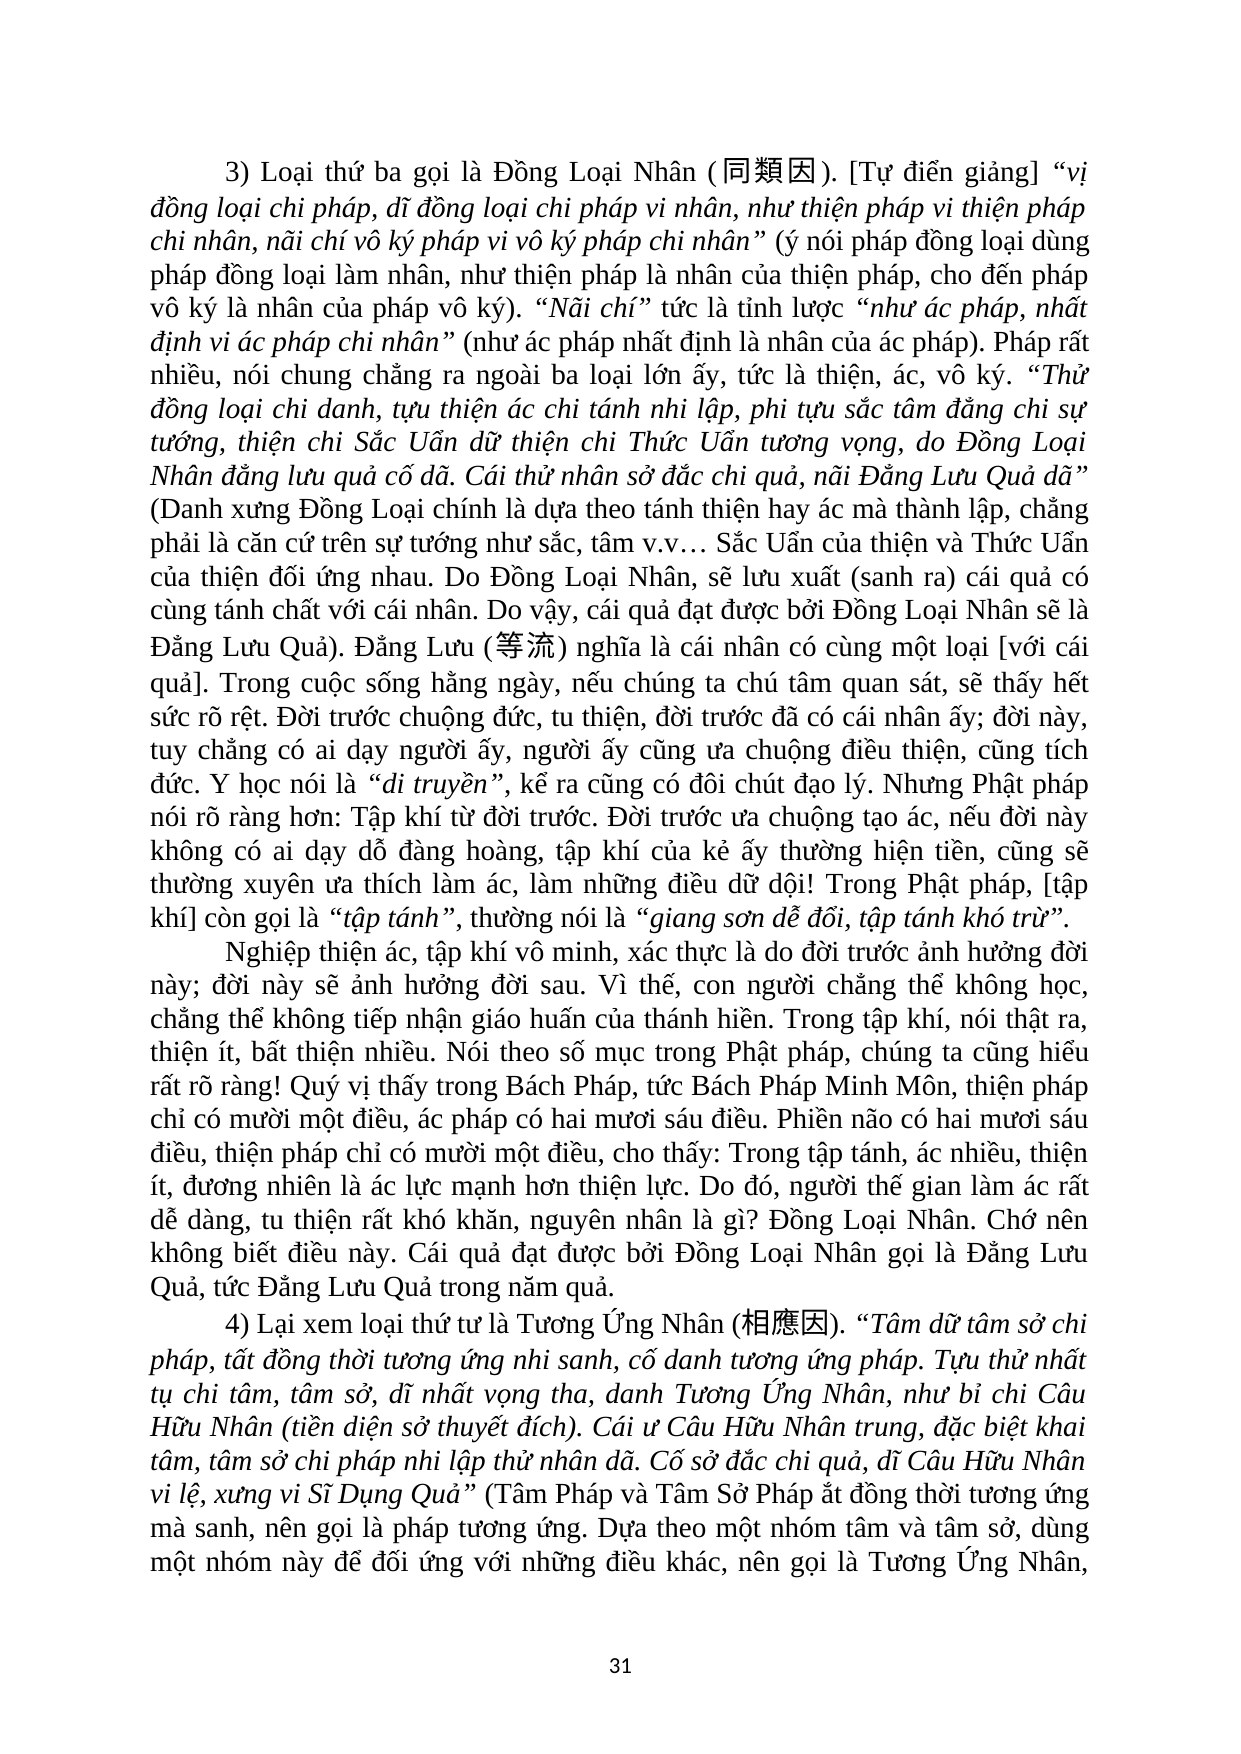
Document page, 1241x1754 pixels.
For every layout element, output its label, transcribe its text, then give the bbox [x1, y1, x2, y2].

text Nghiệp thiện ác, tập khí vô minh, xác thực là do đời trước ảnh hưởng đời này; đời này sẽ ảnh hưởng đời sau. Vì thế, con người chẳng thể không học, chẳng thể không tiếp nhận giáo huấn của thánh hiền. Trong tập khí, nói thật ra, thiện ít, bất thiện nhiều. Nói theo số mục trong Phật pháp, chúng ta cũng hiểu rất rõ ràng! Quý vị thấy trong Bách Pháp, tức Bách Pháp Minh Môn, thiện pháp chỉ có mười một điều, ác pháp có hai mươi sáu điều. Phiền não có hai mươi sáu điều, thiện pháp chỉ có mười một điều, cho thấy: Trong tập tánh, ác nhiều, thiện ít, đương nhiên là ác lực mạnh hơn thiện lực. Do đó, người thế gian làm ác rất dễ dàng, tu thiện rất khó khăn, nguyên nhân là gì? Đồng Loại Nhân. Chớ nên không biết điều này. Cái quả đạt được bởi Đồng Loại Nhân gọi là Đẳng Lưu Quả, tức Đẳng Lưu Quả trong năm quả. [150, 934, 1090, 1303]
text 3) Loại thứ ba gọi là Đồng Loại Nhân (同類因). [Tự điển giảng] “vị đồng loại chi pháp, dĩ đồng loại chi pháp vi nhân, như thiện pháp vi thiện pháp chi nhân, nãi chí vô ký pháp vi vô ký pháp chi nhân” (ý nói pháp đồng loại dùng pháp đồng loại làm nhân, như thiện pháp là nhân của thiện pháp, cho đến pháp vô ký là nhân của pháp vô ký). “Nãi chí” tức là tỉnh lược “như ác pháp, nhất định vi ác pháp chi nhân” (như ác pháp nhất định là nhân của ác pháp). Pháp rất nhiều, nói chung chẳng ra ngoài ba loại lớn ấy, tức là thiện, ác, vô ký. “Thử đồng loại chi danh, tựu thiện ác chi tánh nhi lập, phi tựu sắc tâm đẳng chi sự tướng, thiện chi Sắc Uẩn dữ thiện chi Thức Uẩn tương vọng, do Đồng Loại Nhân đẳng lưu quả cố dã. Cái thử nhân sở đắc chi quả, nãi Đẳng Lưu Quả dã” (Danh xưng Đồng Loại chính là dựa theo tánh thiện hay ác mà thành lập, chẳng phải là căn cứ trên sự tướng như sắc, tâm v.v… Sắc Uẩn của thiện và Thức Uẩn của thiện đối ứng nhau. Do Đồng Loại Nhân, sẽ lưu xuất (sanh ra) cái quả có cùng tánh chất với cái nhân. Do vậy, cái quả đạt được bởi Đồng Loại Nhân sẽ là Đẳng Lưu Quả). Đẳng Lưu (等流) nghĩa là cái nhân có cùng một loại [với cái quả]. Trong cuộc sống hằng ngày, nếu chúng ta chú tâm quan sát, sẽ thấy hết sức rõ rệt. Đời trước chuộng đức, tu thiện, đời trước đã có cái nhân ấy; đời này, tuy chẳng có ai dạy người ấy, người ấy cũng ưa chuộng điều thiện, cũng tích đức. Y học nói là “di truyền”, kể ra cũng có đôi chút đạo lý. Nhưng Phật pháp nói rõ ràng hơn: Tập khí từ đời trước. Đời trước ưa chuộng tạo ác, nếu đời này không có ai dạy dỗ đàng hoàng, tập khí của kẻ ấy thường hiện tiền, cũng sẽ thường xuyên ưa thích làm ác, làm những điều dữ dội! Trong Phật pháp, [tập khí] còn gọi là “tập tánh”, thường nói là “giang sơn dễ đổi, tập tánh khó trừ”. [150, 150, 1090, 934]
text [150, 1303, 1090, 1577]
